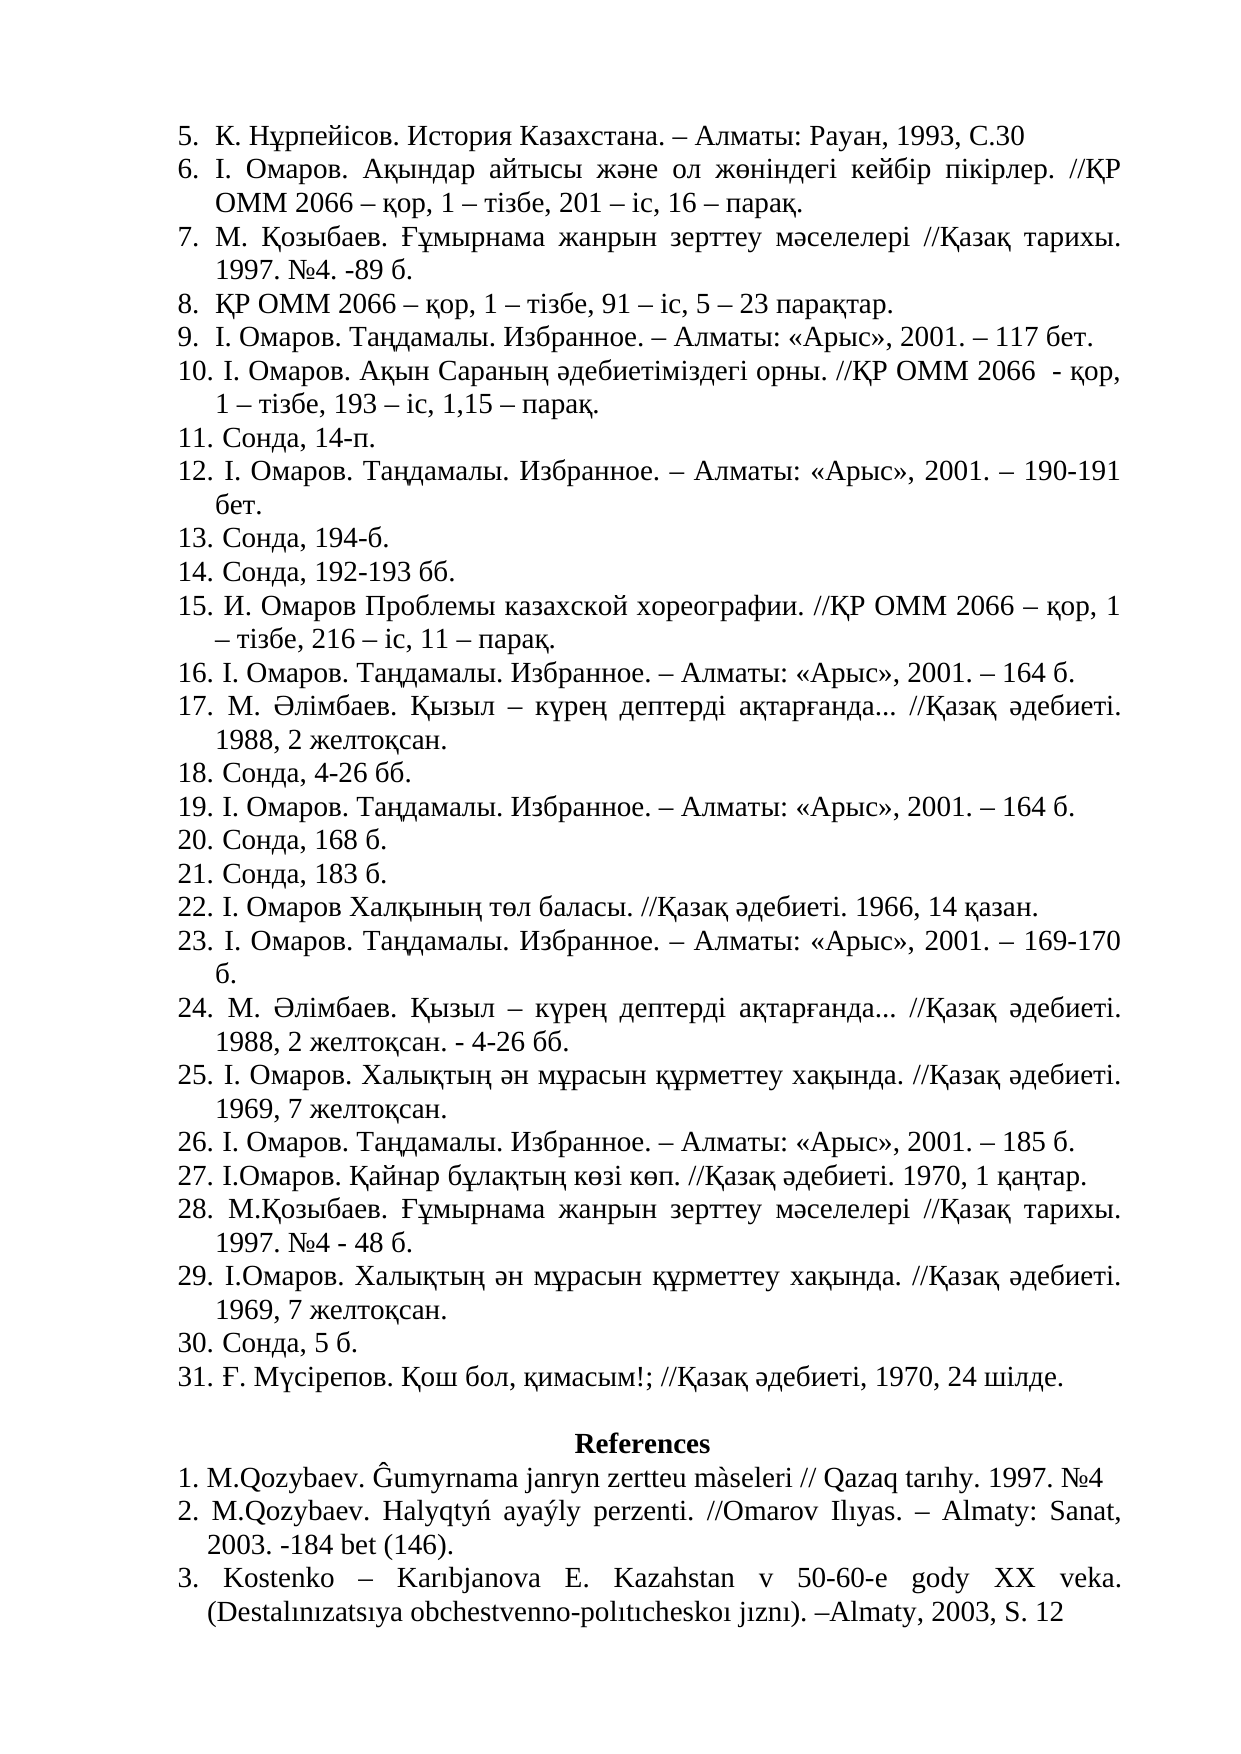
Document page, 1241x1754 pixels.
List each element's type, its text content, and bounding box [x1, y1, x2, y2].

list М.Қозыбаев. Ғұмырнама жанрын зерттеу мәселелері //Қазақ тарихы. 1997. №4 - 48 б. [177, 1191, 1122, 1258]
list М. Әлімбаев. Қызыл – күрең дептерді ақтарғанда... //Қазақ әдебиеті. 1988, 2 желтоқсан. [177, 688, 1122, 755]
list И. Омаров Проблемы казахской хореографии. //ҚР ОММ 2066 – қор, 1 – тізбе, 216 – іс, 11 – парақ. [177, 588, 1122, 655]
text References [162, 1426, 1122, 1460]
list Сонда, 5 б. [177, 1326, 1122, 1359]
list І. Омаров. Таңдамалы. Избранное. – Алматы: «Арыс», 2001. – 164 б. [177, 789, 1122, 822]
list К. Нұрпейісов. История Казахстана. – Алматы: Рауан, 1993, С.30 [177, 118, 1122, 152]
list Сонда, 192-193 бб. [177, 554, 1122, 588]
list М. Әлімбаев. Қызыл – күрең дептерді ақтарғанда... //Қазақ әдебиеті. 1988, 2 желтоқсан. - 4-26 бб. [177, 990, 1122, 1057]
list І. Омаров. Таңдамалы. Избранное. – Алматы: «Арыс», 2001. – 190-191 бет. [177, 453, 1122, 521]
text 2. M.Qozybaev. Halyqtyń ayaýly perzenti. //Omarov Ilıyas. – Almaty: Sanat, 2003. -184 bet (146). [177, 1493, 1122, 1560]
list Сонда, 194-б. [177, 521, 1122, 554]
list ҚР ОММ 2066 – қор, 1 – тізбе, 91 – іс, 5 – 23 парақтар. [177, 286, 1122, 319]
list І. Омаров. Таңдамалы. Избранное. – Алматы: «Арыс», 2001. – 117 бет. [177, 319, 1122, 353]
list Ғ. Мүсірепов. Қош бол, қимасым!; //Қазақ әдебиеті, 1970, 24 шілде. [177, 1359, 1122, 1393]
list І. Омаров. Ақын Сараның әдебиетіміздегі орны. //ҚР ОММ 2066 - қор, 1 – тізбе, 193 – іс, 1,15 – парақ. [177, 353, 1122, 420]
list Сонда, 4-26 бб. [177, 755, 1122, 789]
list Сонда, 168 б. [177, 822, 1122, 856]
list Сонда, 14-п. [177, 420, 1122, 453]
list І.Омаров. Халықтың ән мұрасын құрметтеу хақында. //Қазақ әдебиеті. 1969, 7 желтоқсан. [177, 1258, 1122, 1326]
list Сонда, 183 б. [177, 856, 1122, 889]
list І. Омаров. Таңдамалы. Избранное. – Алматы: «Арыс», 2001. – 169-170 б. [177, 923, 1122, 990]
list І. Омаров. Таңдамалы. Избранное. – Алматы: «Арыс», 2001. – 164 б. [177, 655, 1122, 688]
list І.Омаров. Қайнар бұлақтың көзі көп. //Қазақ әдебиеті. 1970, 1 қаңтар. [177, 1158, 1122, 1191]
list І. Омаров. Ақындар айтысы және ол жөніндегі кейбір пікірлер. //ҚР ОММ 2066 – қор, 1 – тізбе, 201 – іс, 16 – парақ. [177, 152, 1122, 219]
list І. Омаров Халқының төл баласы. //Қазақ әдебиеті. 1966, 14 қазан. [177, 889, 1122, 923]
list І. Омаров. Таңдамалы. Избранное. – Алматы: «Арыс», 2001. – 185 б. [177, 1124, 1122, 1158]
list М. Қозыбаев. Ғұмырнама жанрын зерттеу мәселелері //Қазақ тарихы. 1997. №4. -89 б. [177, 219, 1122, 286]
text 3. Kostenko – Karıbjanova E. Kazahstan v 50-60-e gody ХХ veka. (Destalınızatsıya obchestvenno-polıtıcheskoı jıznı). –Almaty, 2003, S. 12 [177, 1560, 1122, 1627]
text 1. M.Qozybaev. Ĝumyrnama janryn zertteu màseleri // Qazaq tarıhy. 1997. №4 [177, 1460, 1122, 1493]
list І. Омаров. Халықтың ән мұрасын құрметтеу хақында. //Қазақ әдебиеті. 1969, 7 желтоқсан. [177, 1057, 1122, 1124]
